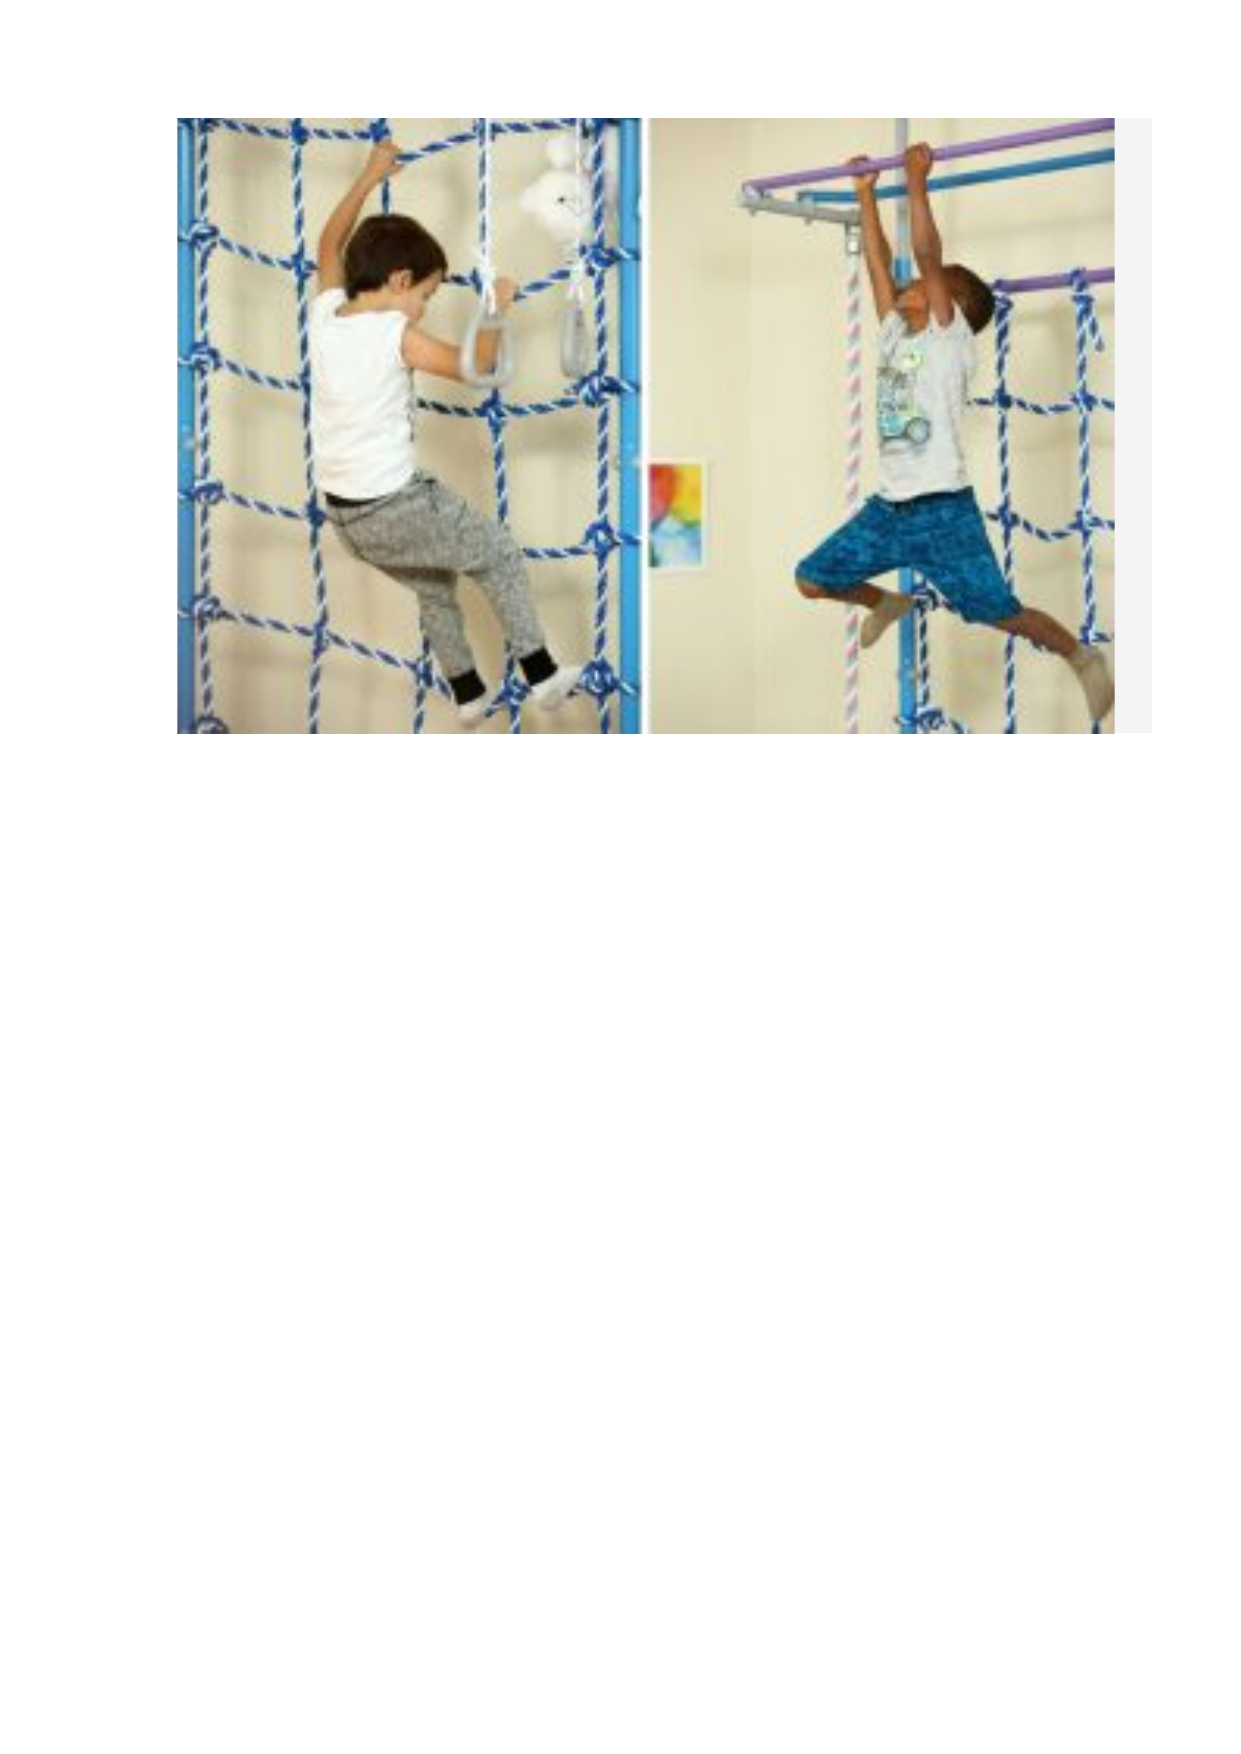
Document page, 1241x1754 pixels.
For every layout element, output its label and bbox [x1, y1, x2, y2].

picture [177, 118, 1115, 734]
